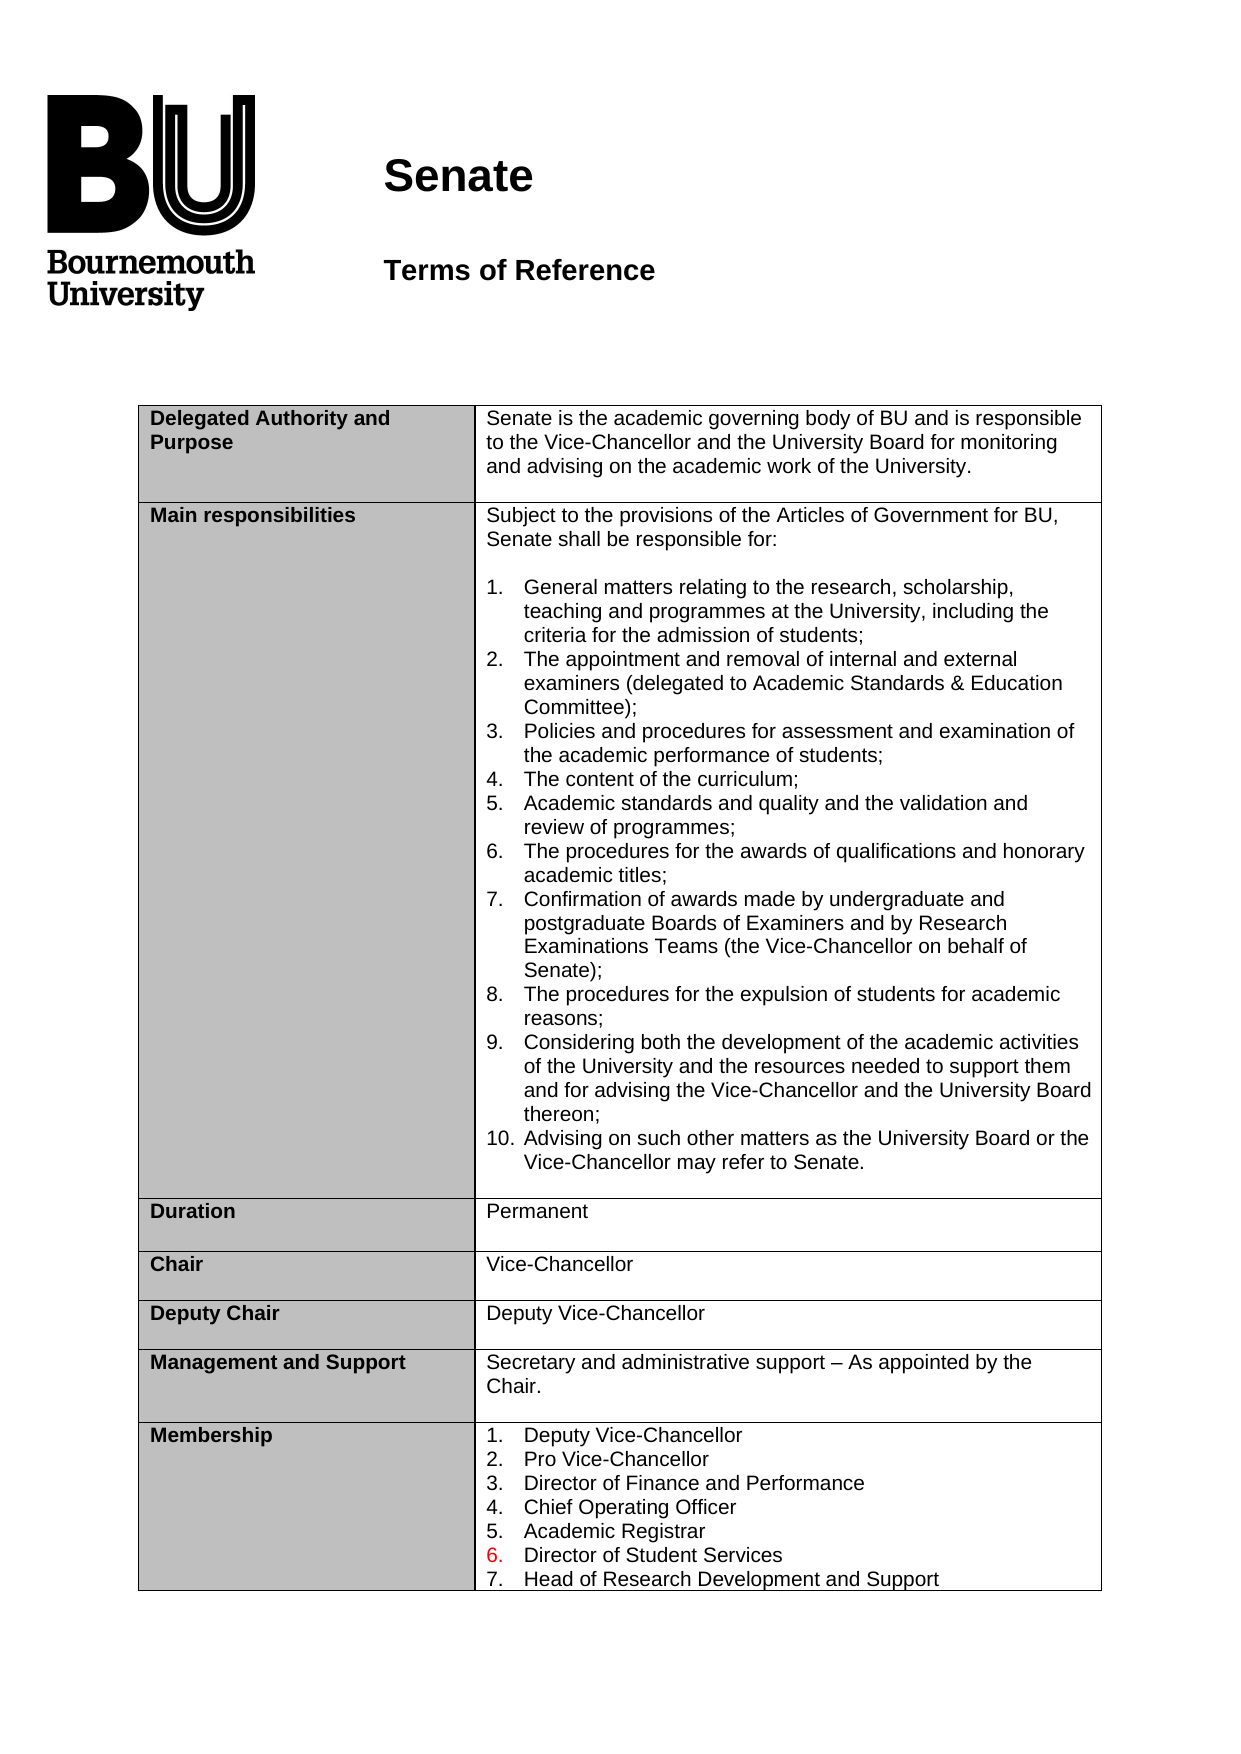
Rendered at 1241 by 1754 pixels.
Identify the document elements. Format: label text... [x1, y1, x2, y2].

table_cell Secretary and administrative support – As appointed by the Chair. [476, 1350, 1101, 1422]
table_cell Chair [139, 1252, 474, 1300]
table_cell Duration [139, 1199, 474, 1251]
picture [0, 36, 314, 361]
table_cell Vice-Chancellor [476, 1252, 1101, 1300]
table_cell Deputy Chair [139, 1301, 474, 1349]
table_header Senate is the academic governing body of BU and is responsible to the Vice-Chancellor and the University Board for monitoring and advising on the academic work of the University. [476, 406, 1101, 502]
table_cell Management and Support [139, 1350, 474, 1422]
table_cell Main responsibilities [139, 503, 474, 1198]
table_cell Membership [139, 1423, 474, 1590]
table_cell Permanent [476, 1199, 1101, 1251]
table_cell Subject to the provisions of the Articles of Government for BU, Senate shall be responsible for: General matters relating to the research, scholarship, teaching and programmes at the University, including the criteria for the admission of students; The appointment and removal of internal and external examiners (delegated to Academic Standards & Education Committee); Policies and procedures for assessment and examination of the academic performance of students; The content of the curriculum; Academic standards and quality and the validation and review of programmes; The procedures for the awards of qualifications and honorary academic titles; Confirmation of awards made by undergraduate and postgraduate Boards of Examiners and by Research Examinations Teams (the Vice-Chancellor on behalf of Senate); The procedures for the expulsion of students for academic reasons; Considering both the development of the academic activities of the University and the resources needed to support them and for advising the Vice-Chancellor and the thereon; Advising on such other matters as the University Board or the Vice-Chancellor may refer to Senate. [476, 503, 1101, 1198]
table_cell Deputy Vice-Chancellor [476, 1301, 1101, 1349]
table_header Delegated Authority and Purpose [139, 406, 474, 502]
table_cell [476, 1423, 1101, 1590]
